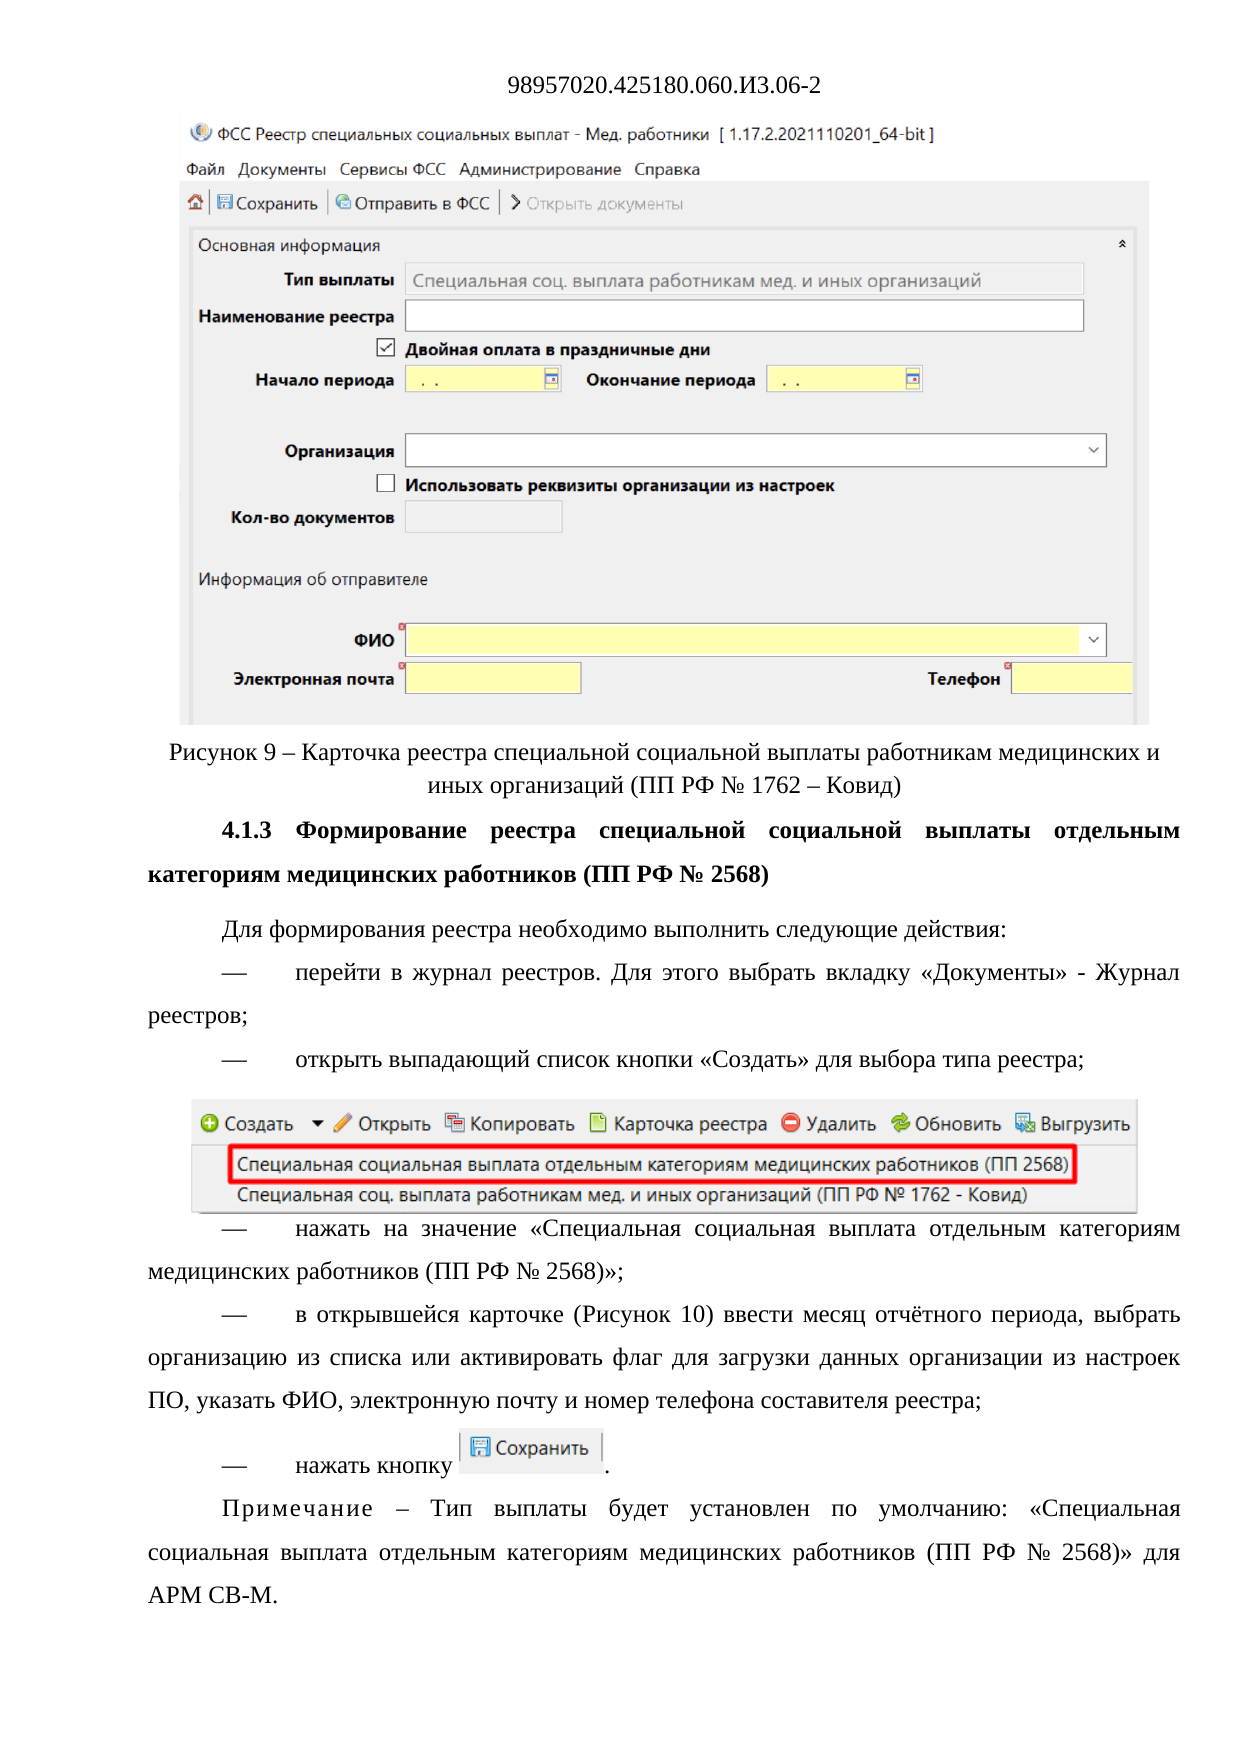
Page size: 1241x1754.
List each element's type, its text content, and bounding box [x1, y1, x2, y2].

text Для формирования реестра необходимо выполнить следующие действия: [148, 914, 1181, 943]
text Рисунок 9 – Карточка реестра специальной социальной выплаты работникам медицинских и иных организаций (ПП РФ № 1762 – Ковид) [148, 737, 1181, 799]
list нажать кнопку . [148, 1429, 1181, 1479]
picture [179, 115, 1150, 725]
list перейти в журнал реестров. Для этого выбрать вкладку «Документы» - Журнал реестров; [148, 957, 1181, 1029]
list в открывшейся карточке (Рисунок 10) ввести месяц отчётного периода, выбрать организацию из списка или активировать флаг для загрузки данных организации из настроек ПО, указать ФИО, электронную почту и номер телефона составителя реестра; [148, 1299, 1181, 1414]
picture [191, 1099, 1138, 1214]
picture [458, 1428, 604, 1474]
list открыть выпадающий список кнопки «Создать» для выбора типа реестра; [148, 1044, 1181, 1072]
text Примечание – Тип выплаты будет установлен по умолчанию: «Специальная социальная выплата отдельным категориям медицинских работников (ПП РФ № 2568)» для АРМ СВ-М. [148, 1493, 1181, 1608]
list нажать на значение «Специальная социальная выплата отдельным категориям медицинских работников (ПП РФ № 2568)»; [148, 1213, 1181, 1285]
text Формирование реестра специальной социальной выплаты отдельным категориям медицинских работников (ПП РФ № 2568) [148, 816, 1181, 887]
